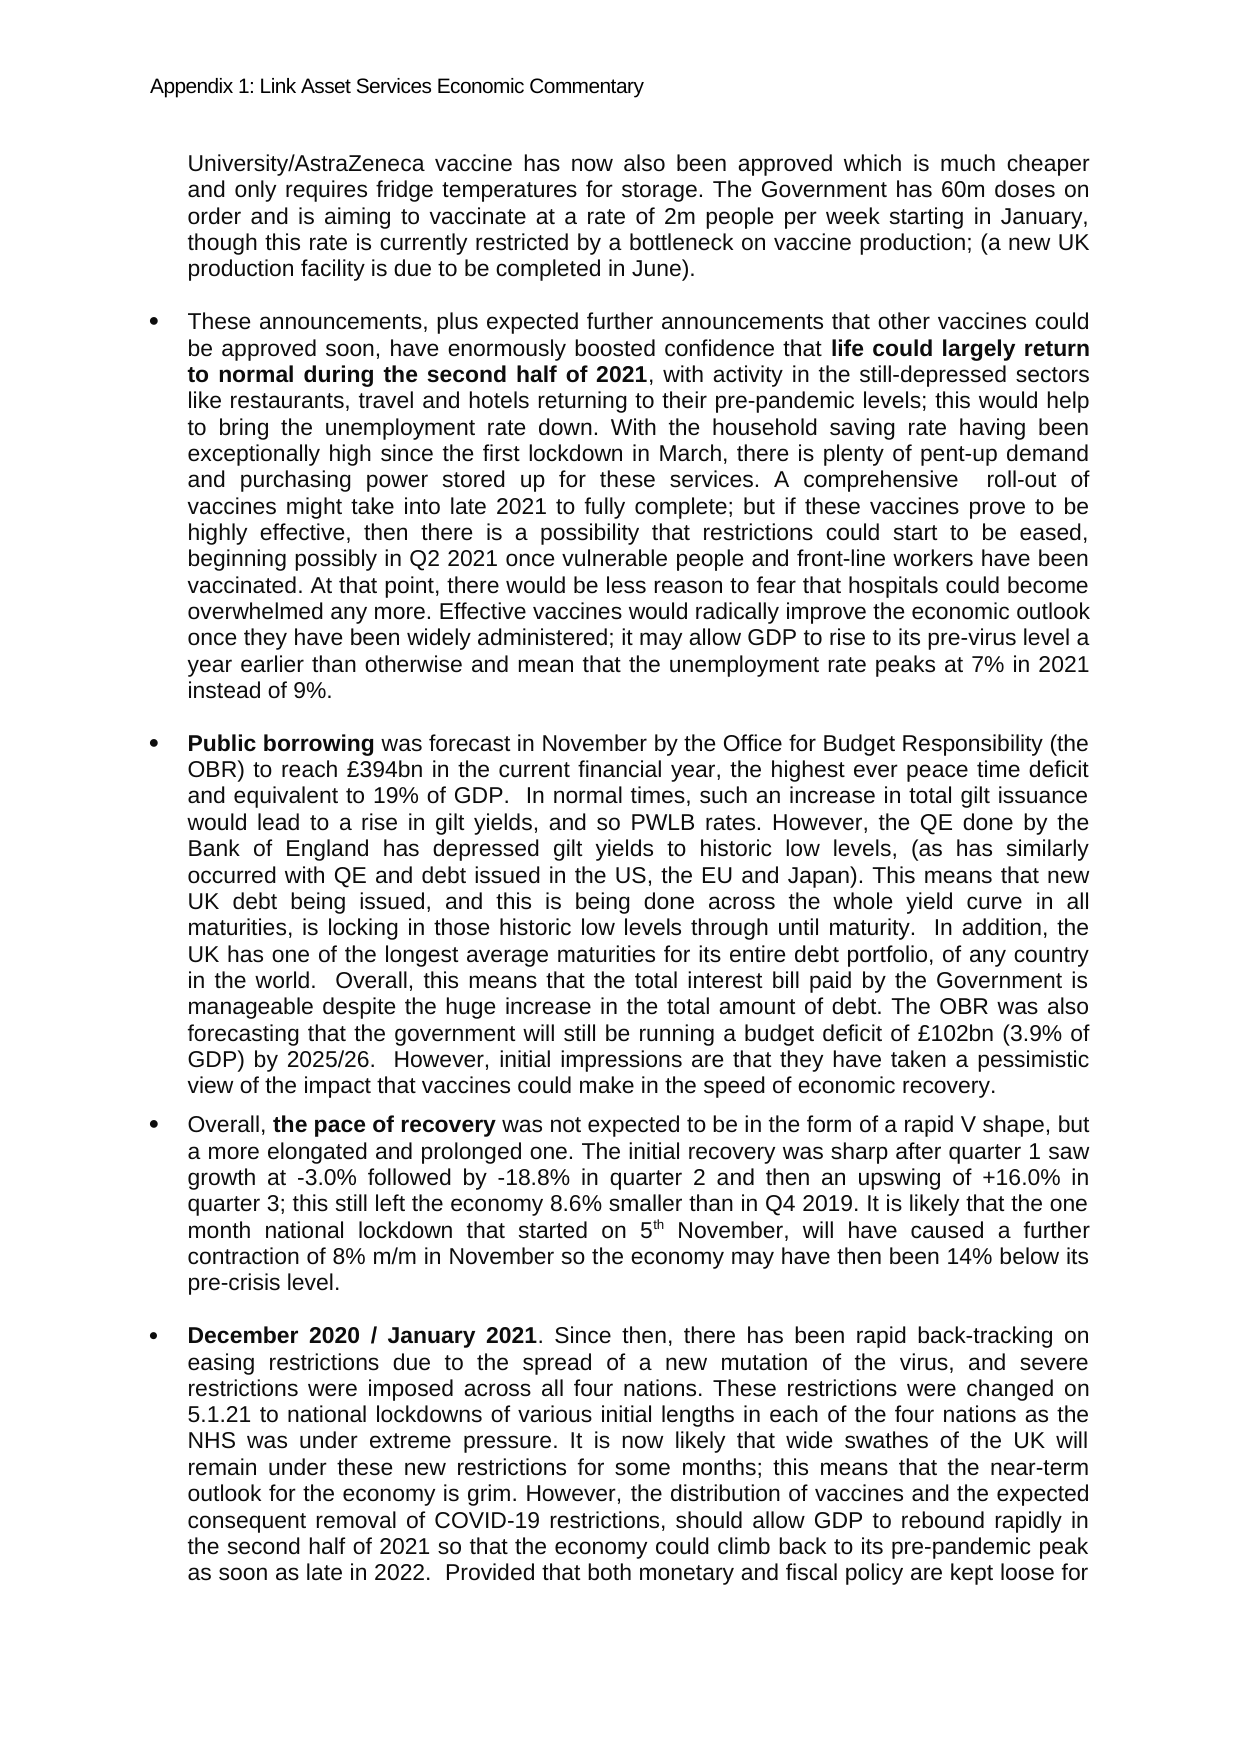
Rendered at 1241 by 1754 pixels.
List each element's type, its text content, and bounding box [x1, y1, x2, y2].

list Overall, the pace of recovery was not expected to be in the form of a rapid V shape, but a more elongated and prolonged one. The initial recovery was sharp after quarter 1 saw growth at -3.0% followed by -18.8% in quarter 2 and then an upswing of +16.0% in quarter 3; this still left the economy 8.6% smaller than in Q4 2019. It is likely that the one month national lockdown that started on 5th November, will have caused a further contraction of 8% m/m in November so the economy may have then been 14% below its pre-crisis level. [150, 1111, 1090, 1296]
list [150, 1322, 1090, 1586]
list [150, 150, 1090, 282]
list These announcements, plus expected further announcements that other vaccines could be approved soon, have enormously boosted confidence that life could largely return to normal during the second half of 2021, with activity in the still-depressed sectors like restaurants, travel and hotels returning to their pre-pandemic levels; this would help to bring the unemployment rate down. With the household saving rate having been exceptionally high since the first lockdown in March, there is plenty of pent-up demand and purchasing power stored up for these services. A comprehensive roll-out of vaccines might take into late 2021 to fully complete; but if these vaccines prove to be highly effective, then there is a possibility that restrictions could start to be eased, beginning possibly in Q2 2021 once vulnerable people and front-line workers have been vaccinated. At that point, there would be less reason to fear that hospitals could become overwhelmed any more. Effective vaccines would radically improve the economic outlook once they have been widely administered; it may allow GDP to rise to its pre-virus level a year earlier than otherwise and mean that the unemployment rate peaks at 7% in 2021 instead of 9%. [150, 308, 1090, 703]
list Public borrowing was forecast in November by the Office for Budget Responsibility (the OBR) to reach £394bn in the current financial year, the highest ever peace time deficit and equivalent to 19% of GDP. In normal times, such an increase in total gilt issuance would lead to a rise in gilt yields, and so PWLB rates. However, the QE done by the Bank of England has depressed gilt yields to historic low levels, (as has similarly occurred with QE and debt issued in the US, the EU and Japan). This means that new UK debt being issued, and this is being done across the whole yield curve in all maturities, is locking in those historic low levels through until maturity. In addition, the UK has one of the longest average maturities for its entire debt portfolio, of any country in the world. Overall, this means that the total interest bill paid by the Government is manageable despite the huge increase in the total amount of debt. The OBR was also forecasting that the government will still be running a budget deficit of £102bn (3.9% of GDP) by 2025/26. However, initial impressions are that they have taken a pessimistic view of the impact that vaccines could make in the speed of economic recovery. [150, 730, 1090, 1099]
